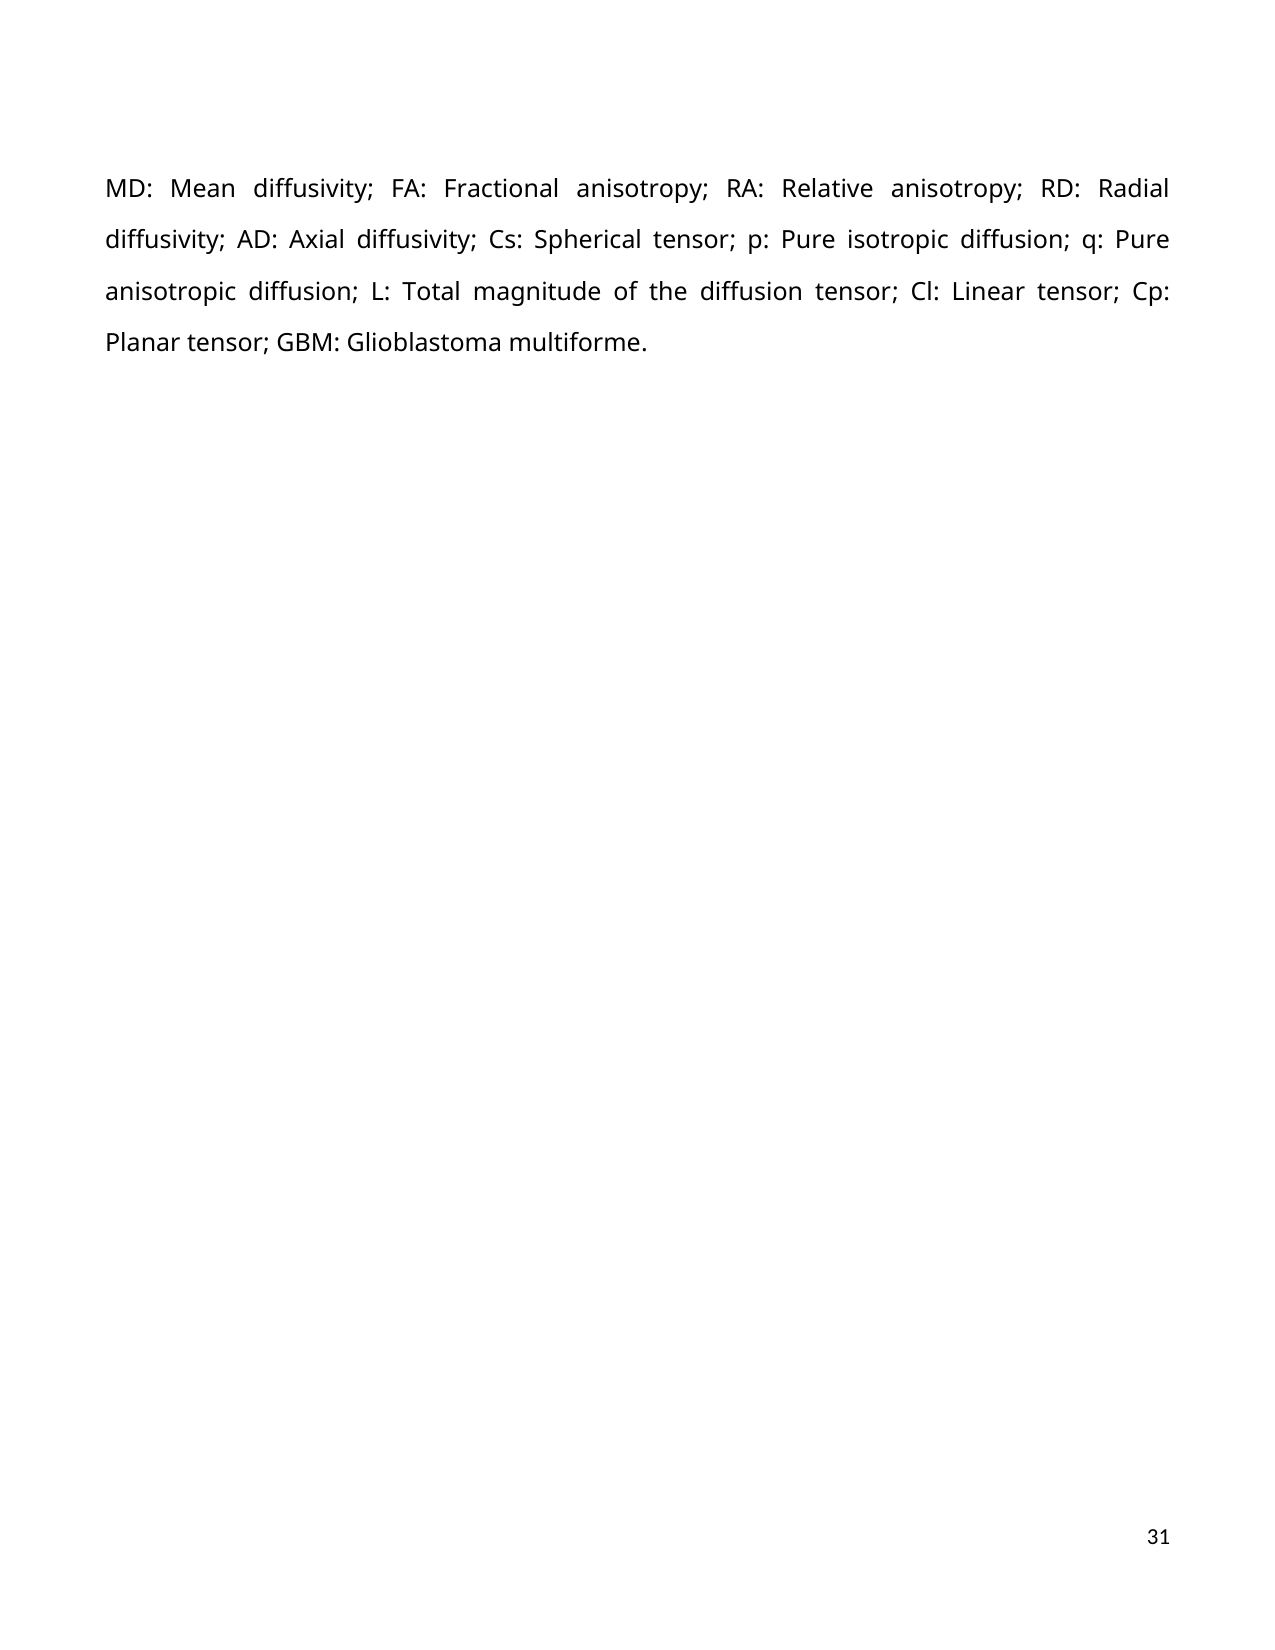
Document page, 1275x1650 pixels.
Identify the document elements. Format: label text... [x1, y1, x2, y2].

text MD: Mean diffusivity; FA: Fractional anisotropy; RA: Relative anisotropy; RD: Radial diffusivity; AD: Axial diffusivity; Cs: Spherical tensor; p: Pure isotropic diffusion; q: Pure anisotropic diffusion; L: Total magnitude of the diffusion tensor; Cl: Linear tensor; Cp: Planar tensor; GBM: Glioblastoma multiforme. [105, 171, 1170, 358]
